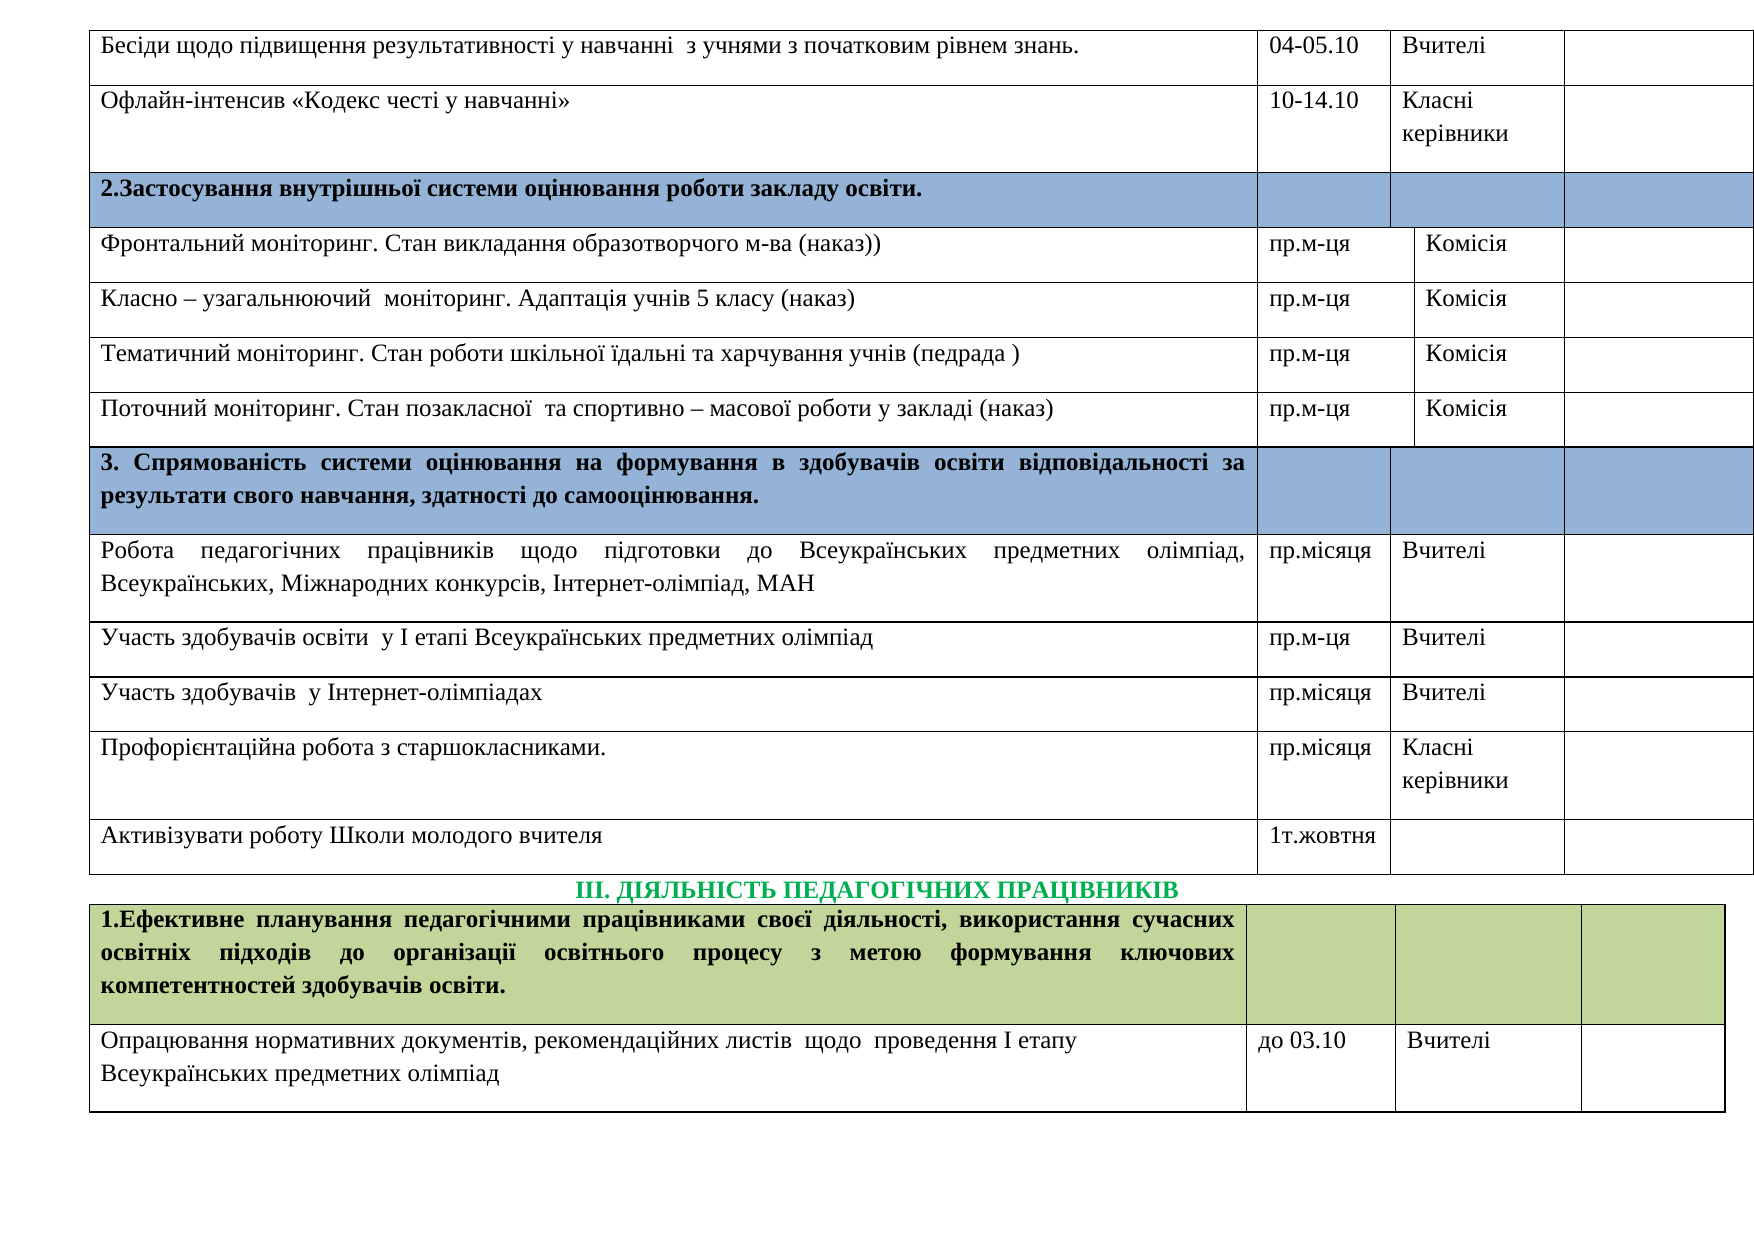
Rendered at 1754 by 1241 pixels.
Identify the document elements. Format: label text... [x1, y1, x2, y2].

table_cell [1565, 535, 1753, 621]
table_cell [1565, 393, 1753, 446]
table_cell Участь здобувачів у Інтернет-олімпіадах [90, 678, 1257, 731]
table_cell [1565, 173, 1753, 227]
table_cell [1565, 283, 1753, 337]
table_cell Офлайн-інтенсив «Кодекс честі у навчанні» [90, 86, 1257, 172]
table_cell 10-14.10 [1258, 86, 1390, 172]
table_cell [1258, 173, 1390, 227]
table_cell [1391, 448, 1564, 534]
table_cell [1258, 448, 1390, 534]
table_cell [1565, 732, 1753, 819]
table_cell Робота педагогічних працівників щодо підготовки до Всеукраїнських предметних олімпіад, Всеукраїнських, Міжнародних конкурсів, Інтернет-олімпіад, МАН [90, 535, 1257, 621]
table_cell Бесіди щодо підвищення результативності у навчанні з учнями з початковим рівнем знань. [90, 31, 1257, 84]
table_cell [1565, 31, 1753, 84]
table_cell Активізувати роботу Школи молодого вчителя [90, 820, 1257, 874]
table_cell пр.місяця [1258, 678, 1390, 731]
table_cell 1т.жовтня [1258, 820, 1390, 874]
table_cell 3. Спрямованість системи оцінювання на формування в здобувачів освіти відповідальності за результати свого навчання, здатності до самооцінювання. [90, 448, 1257, 534]
table_cell [1565, 86, 1753, 172]
table_cell [1565, 228, 1753, 282]
table_header [1396, 905, 1581, 1024]
table_cell [1565, 448, 1753, 534]
table_cell Класно – узагальнюючий моніторинг. Адаптація учнів 5 класу (наказ) [90, 283, 1257, 337]
table_cell [1565, 678, 1753, 731]
table_cell [1565, 820, 1753, 874]
table_cell [1391, 173, 1564, 227]
table_cell Комісія [1415, 283, 1564, 337]
table_cell [1565, 338, 1753, 392]
table_cell до 03.10 [1247, 1025, 1395, 1111]
table_header [1582, 905, 1724, 1024]
table_cell Комісія [1415, 228, 1564, 282]
table_cell пр.місяця [1258, 732, 1390, 819]
table_cell Вчителі [1391, 623, 1564, 676]
table_cell пр.м-ця [1258, 623, 1390, 676]
table_cell [1582, 1025, 1724, 1111]
table_cell пр.м-ця [1258, 338, 1414, 392]
table_cell Участь здобувачів освіти у І етапі Всеукраїнських предметних олімпіад [90, 623, 1257, 676]
table_cell пр.місяця [1258, 535, 1390, 621]
table_header [1247, 905, 1395, 1024]
table_cell 2.Застосування внутрішньої системи оцінювання роботи закладу освіти. [90, 173, 1257, 227]
table_cell Класні керівники [1391, 732, 1564, 819]
table_cell Фронтальний моніторинг. Стан викладання образотворчого м-ва (наказ)) [90, 228, 1257, 282]
table_cell Вчителі [1396, 1025, 1581, 1111]
table_cell Вчителі [1391, 535, 1564, 621]
table_cell Поточний моніторинг. Стан позакласної та спортивно – масової роботи у закладі (наказ) [90, 393, 1257, 446]
table_cell 04-05.10 [1258, 31, 1390, 84]
table_cell Комісія [1415, 338, 1564, 392]
table_cell Профорієнтаційна робота з старшокласниками. [90, 732, 1257, 819]
text ІІІ. ДІЯЛЬНІСТЬ ПЕДАГОГІЧНИХ ПРАЦІВНИКІВ [88, 875, 1665, 903]
table_cell пр.м-ця [1258, 283, 1414, 337]
table_header 1.Ефективне планування педагогічними працівниками своєї діяльності, використання сучасних освітніх підходів до організації освітнього процесу з метою формування ключових компетентностей здобувачів освіти. [90, 905, 1246, 1024]
table_cell [1391, 820, 1564, 874]
table_cell Тематичний моніторинг. Стан роботи шкільної їдальні та харчування учнів (педрада ) [90, 338, 1257, 392]
table_cell Комісія [1415, 393, 1564, 446]
table_cell пр.м-ця [1258, 228, 1414, 282]
table_cell пр.м-ця [1258, 393, 1414, 446]
table_cell Опрацювання нормативних документів, рекомендаційних листів щодо проведення І етапу Всеукраїнських предметних олімпіад [90, 1025, 1246, 1111]
table_cell Вчителі [1391, 31, 1564, 84]
table_cell [1565, 623, 1753, 676]
table_cell Вчителі [1391, 678, 1564, 731]
table_cell Класні керівники [1391, 86, 1564, 172]
